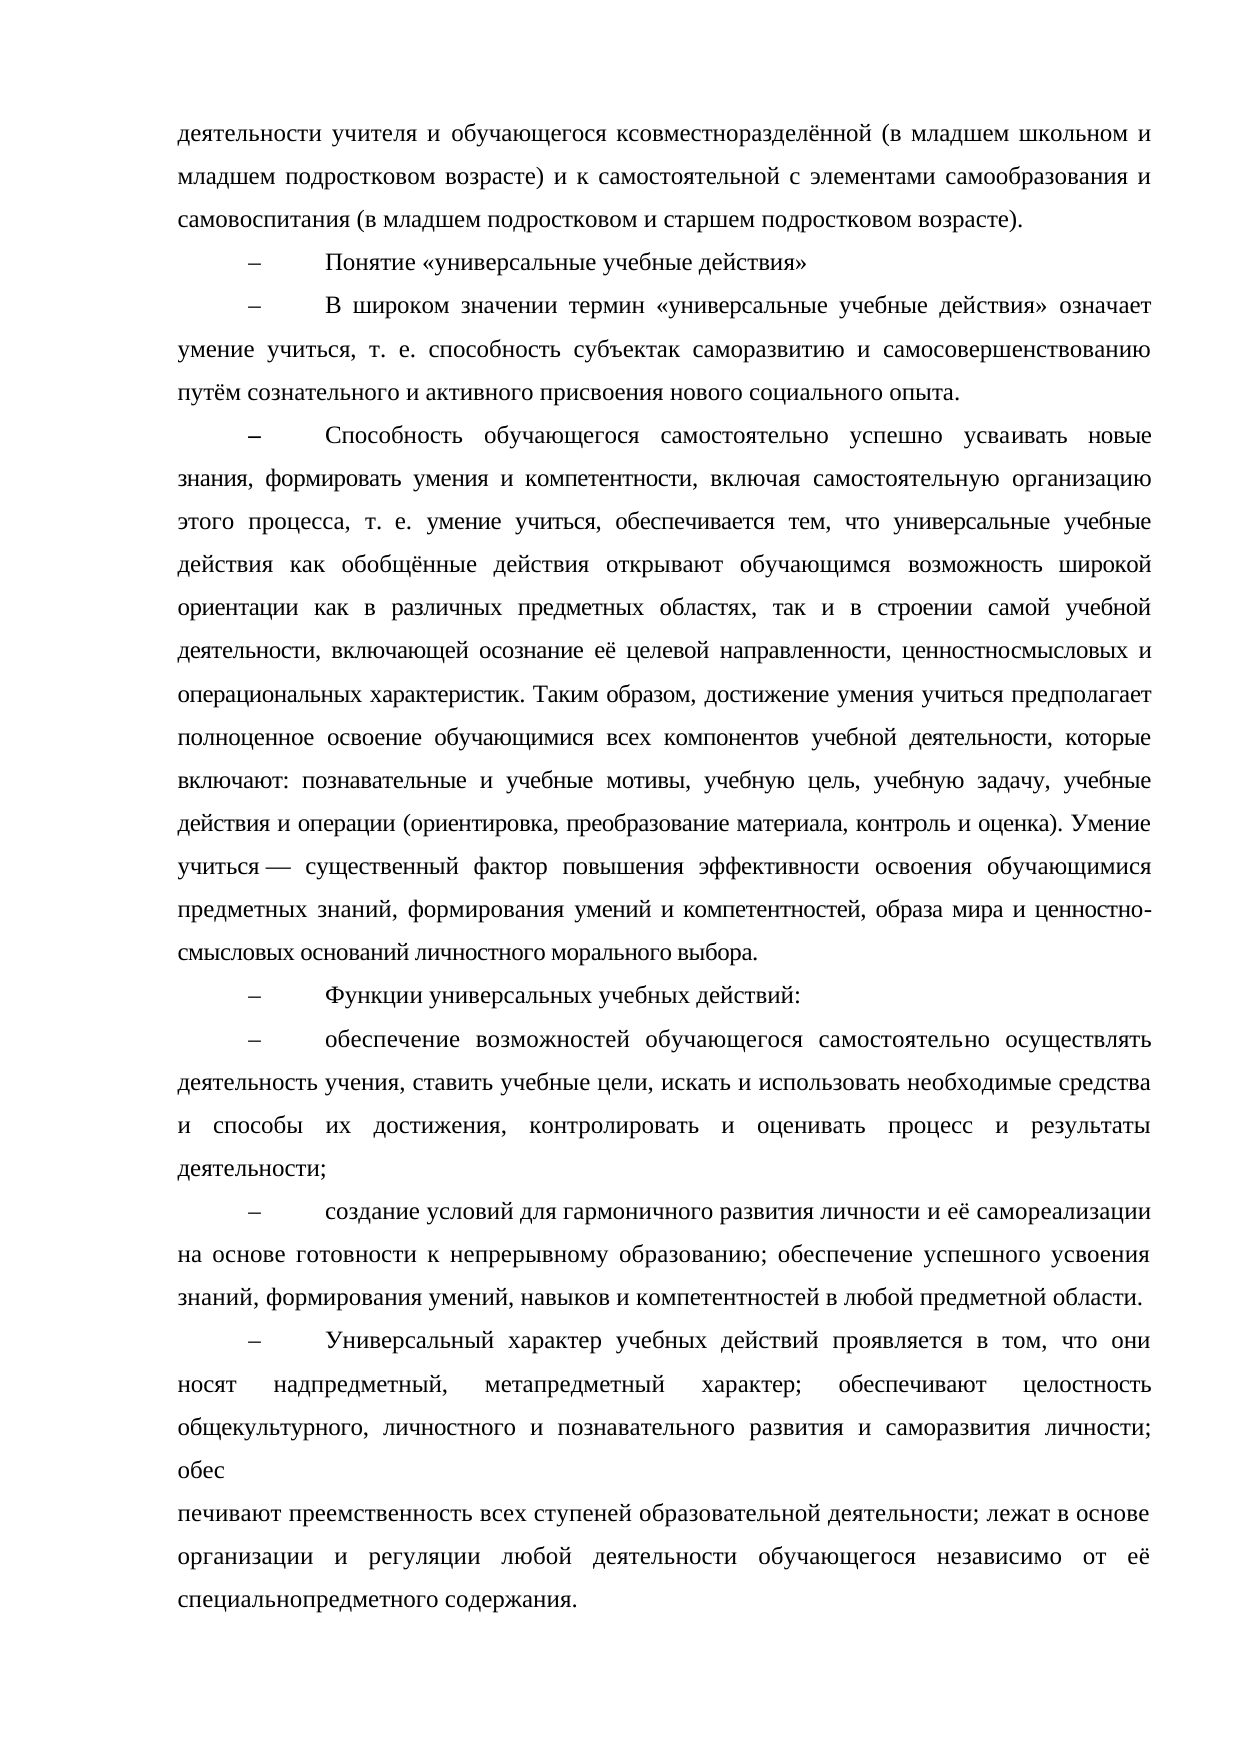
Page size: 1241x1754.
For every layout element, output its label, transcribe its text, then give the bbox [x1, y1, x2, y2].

list создание условий для гармоничного развития личности и её самореализации на основе готовности к непрерывному образованию; обеспечение успешного усвоения знаний, формирования умений, навыков и компетентностей в любой предметной области. [177, 1196, 1152, 1311]
list Универсальный характер учебных действий проявляется в том, что они носят надпредметный, метапредметный характер; обеспечивают целостность общекультурного, личностного и познавательного развития и саморазвития личности; обес печивают преемственность всех ступеней образовательной деятельности; лежат в основе организации и регуляции любой деятельности обучающегося независимо от её специальнопредметного содержания. [177, 1326, 1152, 1613]
list Понятие «универсальные учебные действия» [177, 247, 1152, 276]
list В широком значении термин «универсальные учебные действия» означает умение учиться, т. е. способность субъектак саморазвитию и самосовершенствованию путём сознательного и активного присвоения нового социального опыта. [177, 291, 1152, 406]
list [177, 118, 1152, 233]
list Способность обучающегося самостоятельно успешно усваивать новые знания, формировать умения и компетентности, включая самостоятельную организацию этого процесса, т. е. умение учиться, обеспечивается тем, что универсальные учебные действия как обобщённые действия открывают обучающимся возможность широкой ориентации как в различных предметных областях, так и в строении самой учебной деятельности, включающей осознание её целевой направленности, ценностносмысловых и операциональных характеристик. Таким образом, достижение умения учиться предполагает полноценное освоение обучающимися всех компонентов учебной деятельности, которые включают: познавательные и учебные мотивы, учебную цель, учебную задачу, учебные действия и операции (ориентировка, преобразование материала, контроль и оценка). Умение учиться — существенный фактор повышения эффективности освоения обучающимися предметных знаний, формирования умений и компетентностей, образа мира и ценностносмысловых оснований личностного морального выбора. [177, 420, 1152, 966]
list обеспечение возможностей обучающегося самостоятельно осуществлять деятельность учения, ставить учебные цели, искать и использовать необходимые средства и способы их достижения, контролировать и оценивать процесс и результаты деятельности; [177, 1024, 1152, 1182]
list Функции универсальных учебных действий: [177, 981, 1152, 1009]
